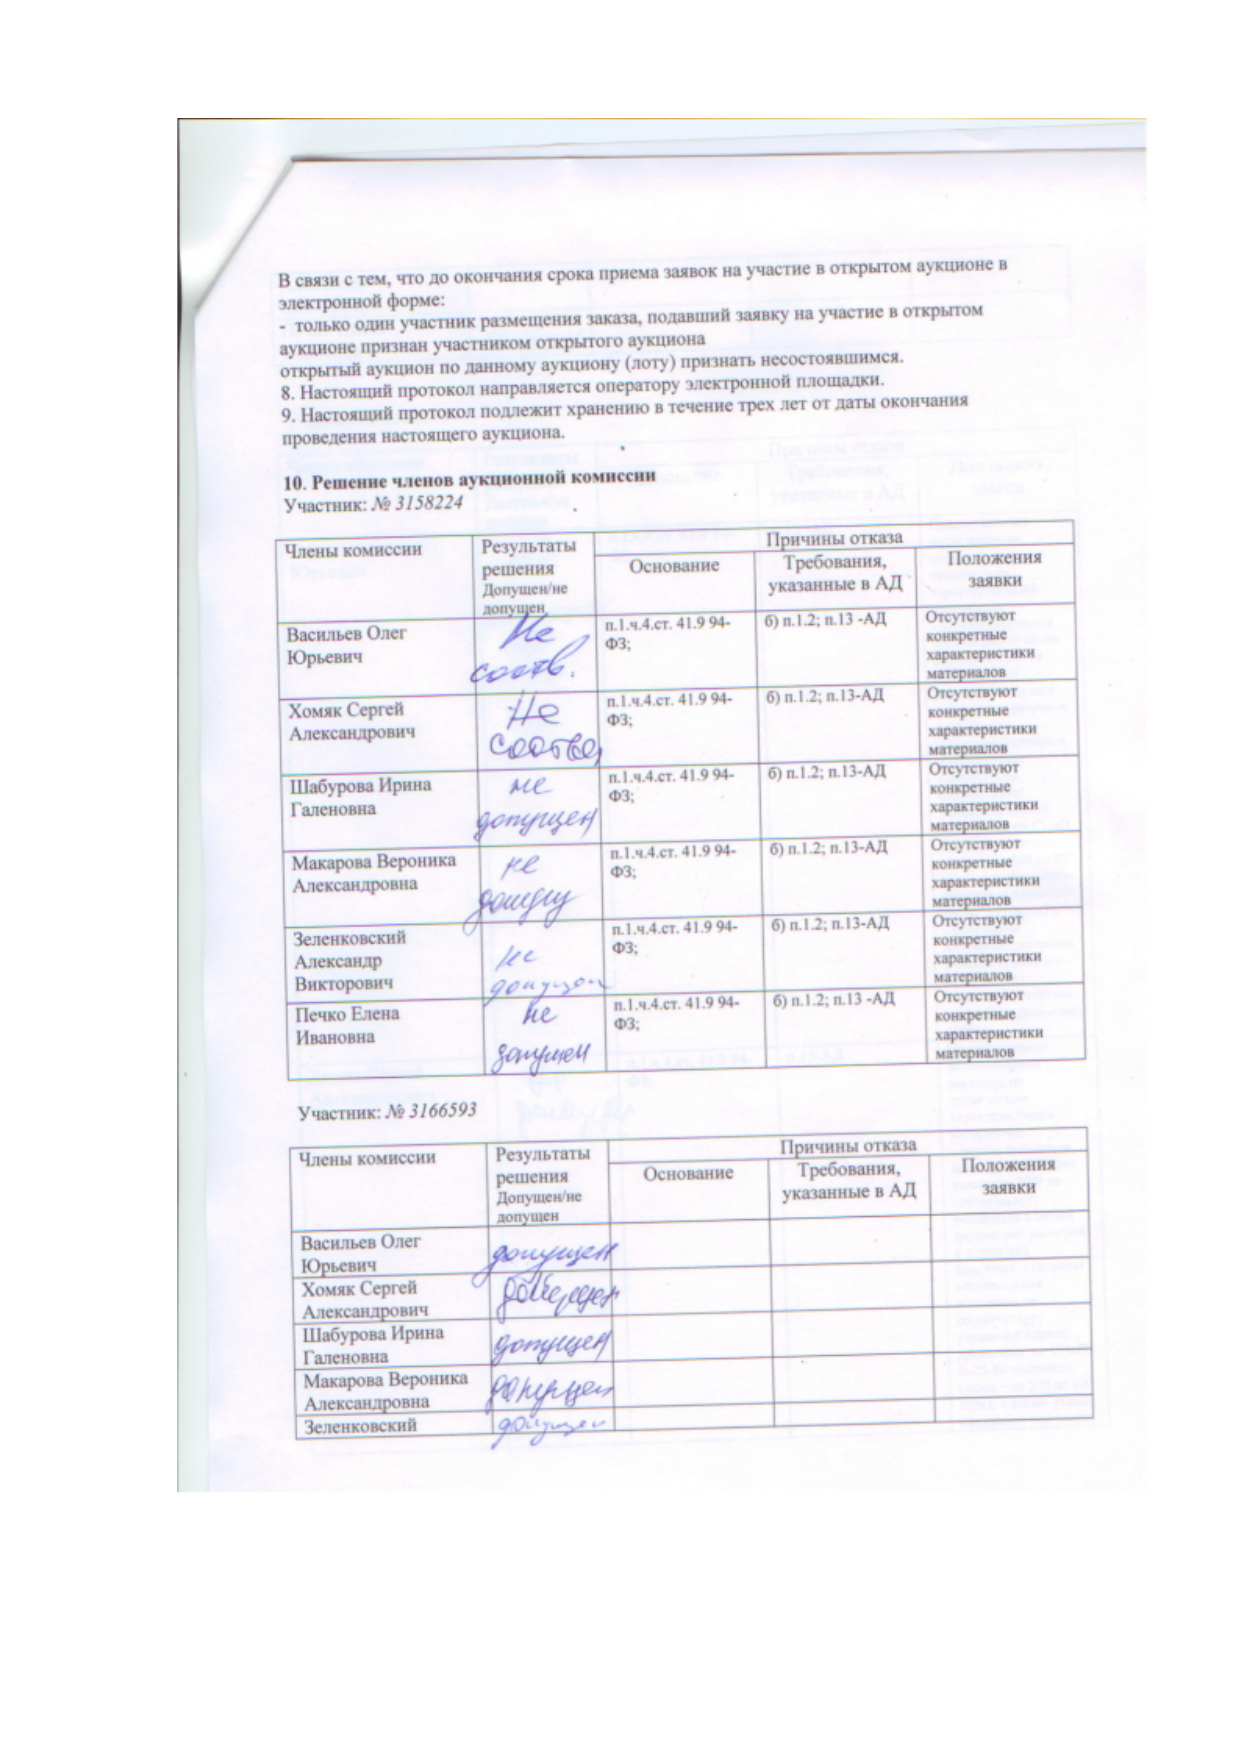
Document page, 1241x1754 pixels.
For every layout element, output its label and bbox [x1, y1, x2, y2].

picture [177, 118, 1152, 1494]
